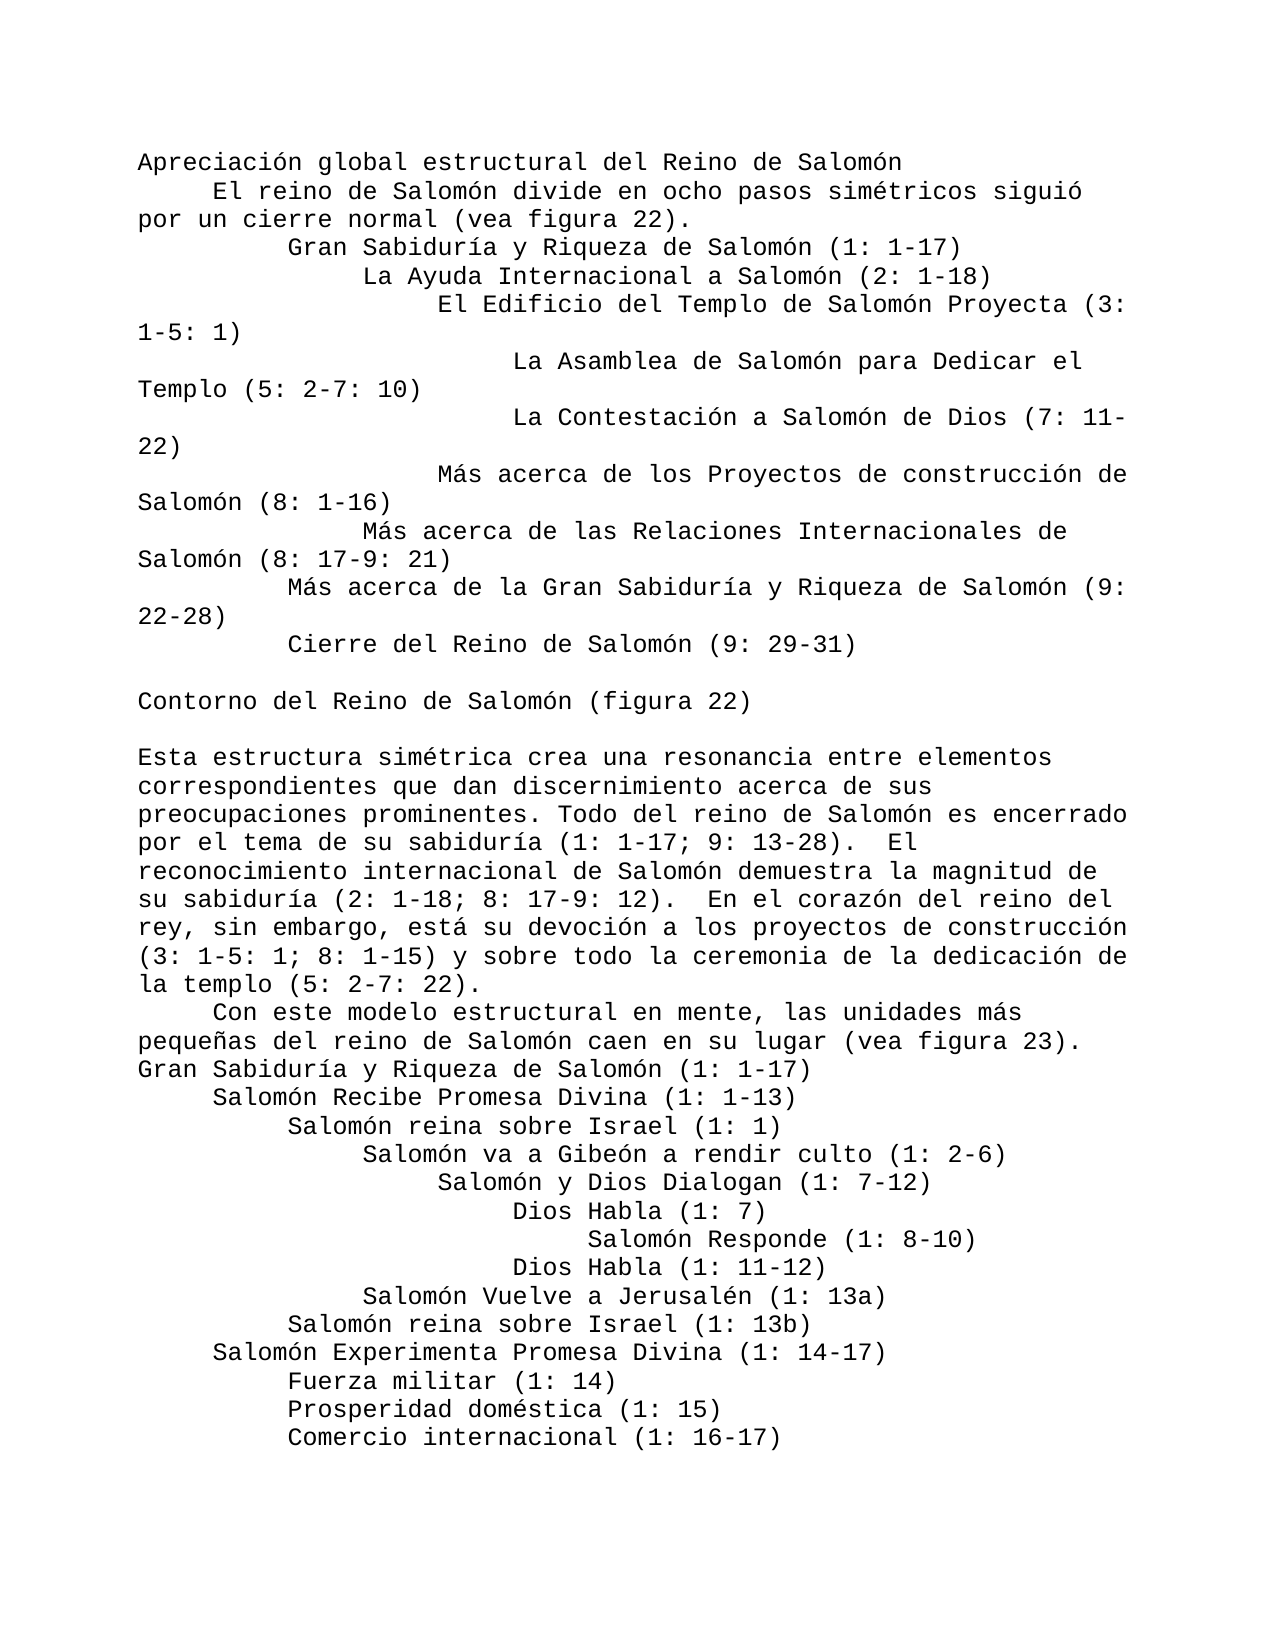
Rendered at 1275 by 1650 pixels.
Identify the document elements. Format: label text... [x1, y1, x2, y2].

text Más acerca de la Gran Sabiduría y Riqueza de Salomón (9: 22-28) [137, 575, 1138, 632]
text Salomón Responde (1: 8-10) [137, 1227, 1138, 1255]
text Apreciación global estructural del Reino de Salomón [137, 150, 1138, 178]
text Gran Sabiduría y Riqueza de Salomón (1: 1-17) [137, 235, 1138, 263]
text El reino de Salomón divide en ocho pasos simétricos siguió por un cierre normal (vea figura 22). [137, 178, 1138, 235]
text La Contestación a Salomón de Dios (7: 11-22) [137, 405, 1138, 462]
text La Asamblea de Salomón para Dedicar el Templo (5: 2-7: 10) [137, 348, 1138, 405]
text Más acerca de los Proyectos de construcción de Salomón (8: 1-16) [137, 462, 1138, 518]
text Prosperidad doméstica (1: 15) [137, 1397, 1138, 1425]
text Con este modelo estructural en mente, las unidades más pequeñas del reino de Salomón caen en su lugar (vea figura 23). [137, 1000, 1138, 1057]
text Salomón reina sobre Israel (1: 1) [137, 1113, 1138, 1142]
text La Ayuda Internacional a Salomón (2: 1-18) [137, 263, 1138, 292]
text El Edificio del Templo de Salomón Proyecta (3: 1-5: 1) [137, 292, 1138, 348]
text Salomón Vuelve a Jerusalén (1: 13a) [137, 1283, 1138, 1312]
text Gran Sabiduría y Riqueza de Salomón (1: 1-17) [137, 1057, 1138, 1085]
text Comercio internacional (1: 16-17) [137, 1425, 1138, 1453]
text Dios Habla (1: 11-12) [137, 1255, 1138, 1283]
text Cierre del Reino de Salomón (9: 29-31) [137, 632, 1138, 660]
text Dios Habla (1: 7) [137, 1198, 1138, 1227]
text Contorno del Reino de Salomón (figura 22) [137, 688, 1138, 717]
text Salomón y Dios Dialogan (1: 7-12) [137, 1170, 1138, 1198]
text Esta estructura simétrica crea una resonancia entre elementos correspondientes que dan discernimiento acerca de sus preocupaciones prominentes. Todo del reino de Salomón es encerrado por el tema de su sabiduría (1: 1-17; 9: 13-28). El reconocimiento internacional de Salomón demuestra la magnitud de su sabiduría (2: 1-18; 8: 17-9: 12). En el corazón del reino del rey, sin embargo, está su devoción a los proyectos de construcción (3: 1-5: 1; 8: 1-15) y sobre todo la ceremonia de la dedicación de la templo (5: 2-7: 22). [137, 745, 1138, 1000]
text Salomón va a Gibeón a rendir culto (1: 2-6) [137, 1142, 1138, 1170]
text Salomón Recibe Promesa Divina (1: 1-13) [137, 1085, 1138, 1113]
text Salomón Experimenta Promesa Divina (1: 14-17) [137, 1340, 1138, 1368]
text Fuerza militar (1: 14) [137, 1368, 1138, 1397]
text Salomón reina sobre Israel (1: 13b) [137, 1312, 1138, 1340]
text Más acerca de las Relaciones Internacionales de Salomón (8: 17-9: 21) [137, 518, 1138, 575]
